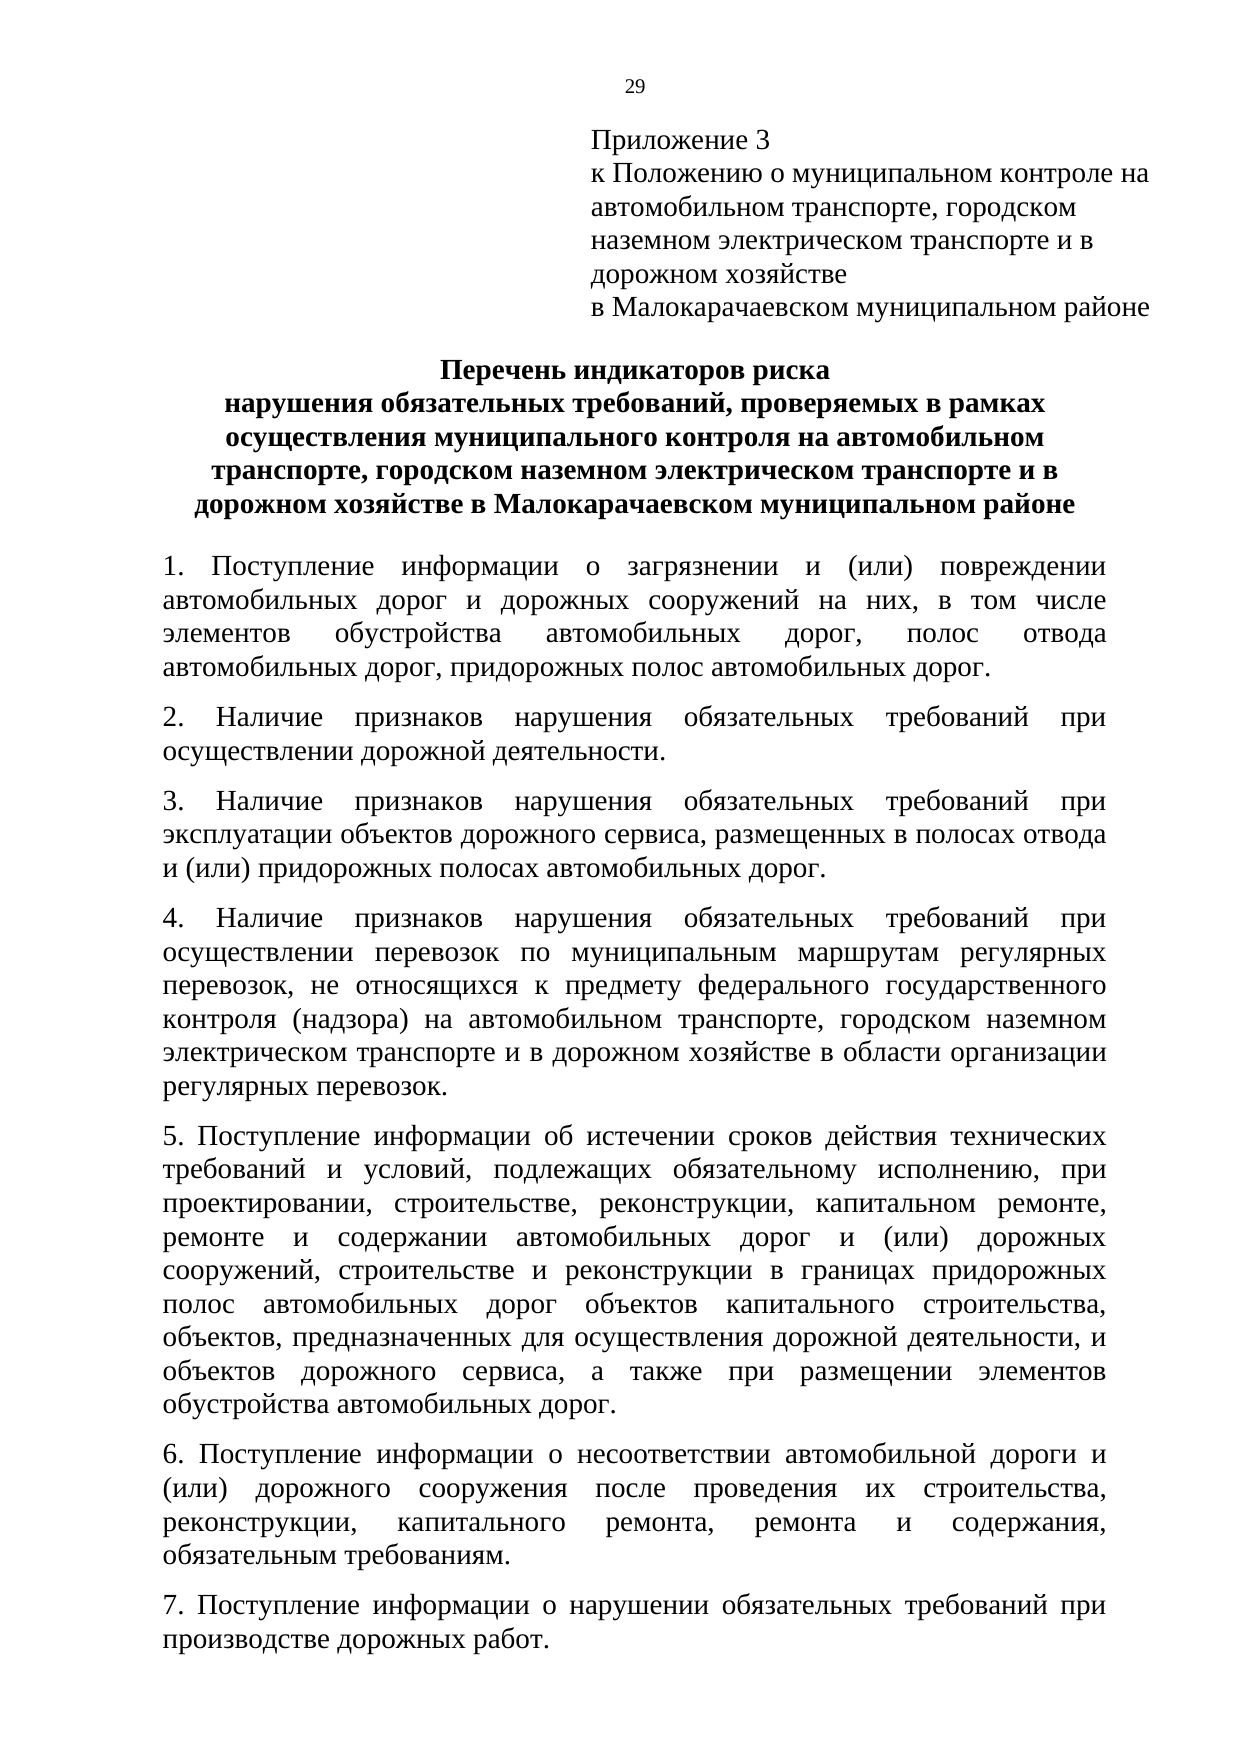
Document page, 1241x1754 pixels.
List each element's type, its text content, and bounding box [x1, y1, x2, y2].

text 7. Поступление информации о нарушении обязательных требований при производстве дорожных работ. [162, 1587, 1107, 1654]
text 1. Поступление информации о загрязнении и (или) повреждении автомобильных дорог и дорожных сооружений на них, в том числе элементов обустройства автомобильных дорог, полос отвода автомобильных дорог, придорожных полос автомобильных дорог. [162, 548, 1107, 682]
text 2. Наличие признаков нарушения обязательных требований при осуществлении дорожной деятельности. [162, 699, 1107, 766]
text 3. Наличие признаков нарушения обязательных требований при эксплуатации объектов дорожного сервиса, размещенных в полосах отвода и (или) придорожных полосах автомобильных дорог. [162, 783, 1107, 883]
text в Малокарачаевском муниципальном районе [591, 289, 1166, 323]
text нарушения обязательных требований, проверяемых в рамках осуществления муниципального контроля на автомобильном транспорте, городском наземном электрическом транспорте и в дорожном хозяйстве в Малокарачаевском муниципальном районе [162, 385, 1107, 519]
text Приложение 3 [591, 122, 1166, 155]
text 6. Поступление информации о несоответствии автомобильной дороги и (или) дорожного сооружения после проведения их строительства, реконструкции, капитального ремонта, ремонта и содержания, обязательным требованиям. [162, 1437, 1107, 1571]
text Перечень индикаторов риска [162, 352, 1107, 385]
text 5. Поступление информации об истечении сроков действия технических требований и условий, подлежащих обязательному исполнению, при проектировании, строительстве, реконструкции, капитальном ремонте, ремонте и содержании автомобильных дорог и (или) дорожных сооружений, строительстве и реконструкции в границах придорожных полос автомобильных дорог объектов капитального строительства, объектов, предназначенных для осуществления дорожной деятельности, и объектов дорожного сервиса, а также при размещении элементов обустройства автомобильных дорог. [162, 1118, 1107, 1420]
text к Положению о муниципальном контроле на автомобильном транспорте, городском наземном электрическом транспорте и в дорожном хозяйстве [591, 155, 1166, 289]
text 4. Наличие признаков нарушения обязательных требований при осуществлении перевозок по муниципальным маршрутам регулярных перевозок, не относящихся к предмету федерального государственного контроля (надзора) на автомобильном транспорте, городском наземном электрическом транспорте и в дорожном хозяйстве в области организации регулярных перевозок. [162, 900, 1107, 1101]
